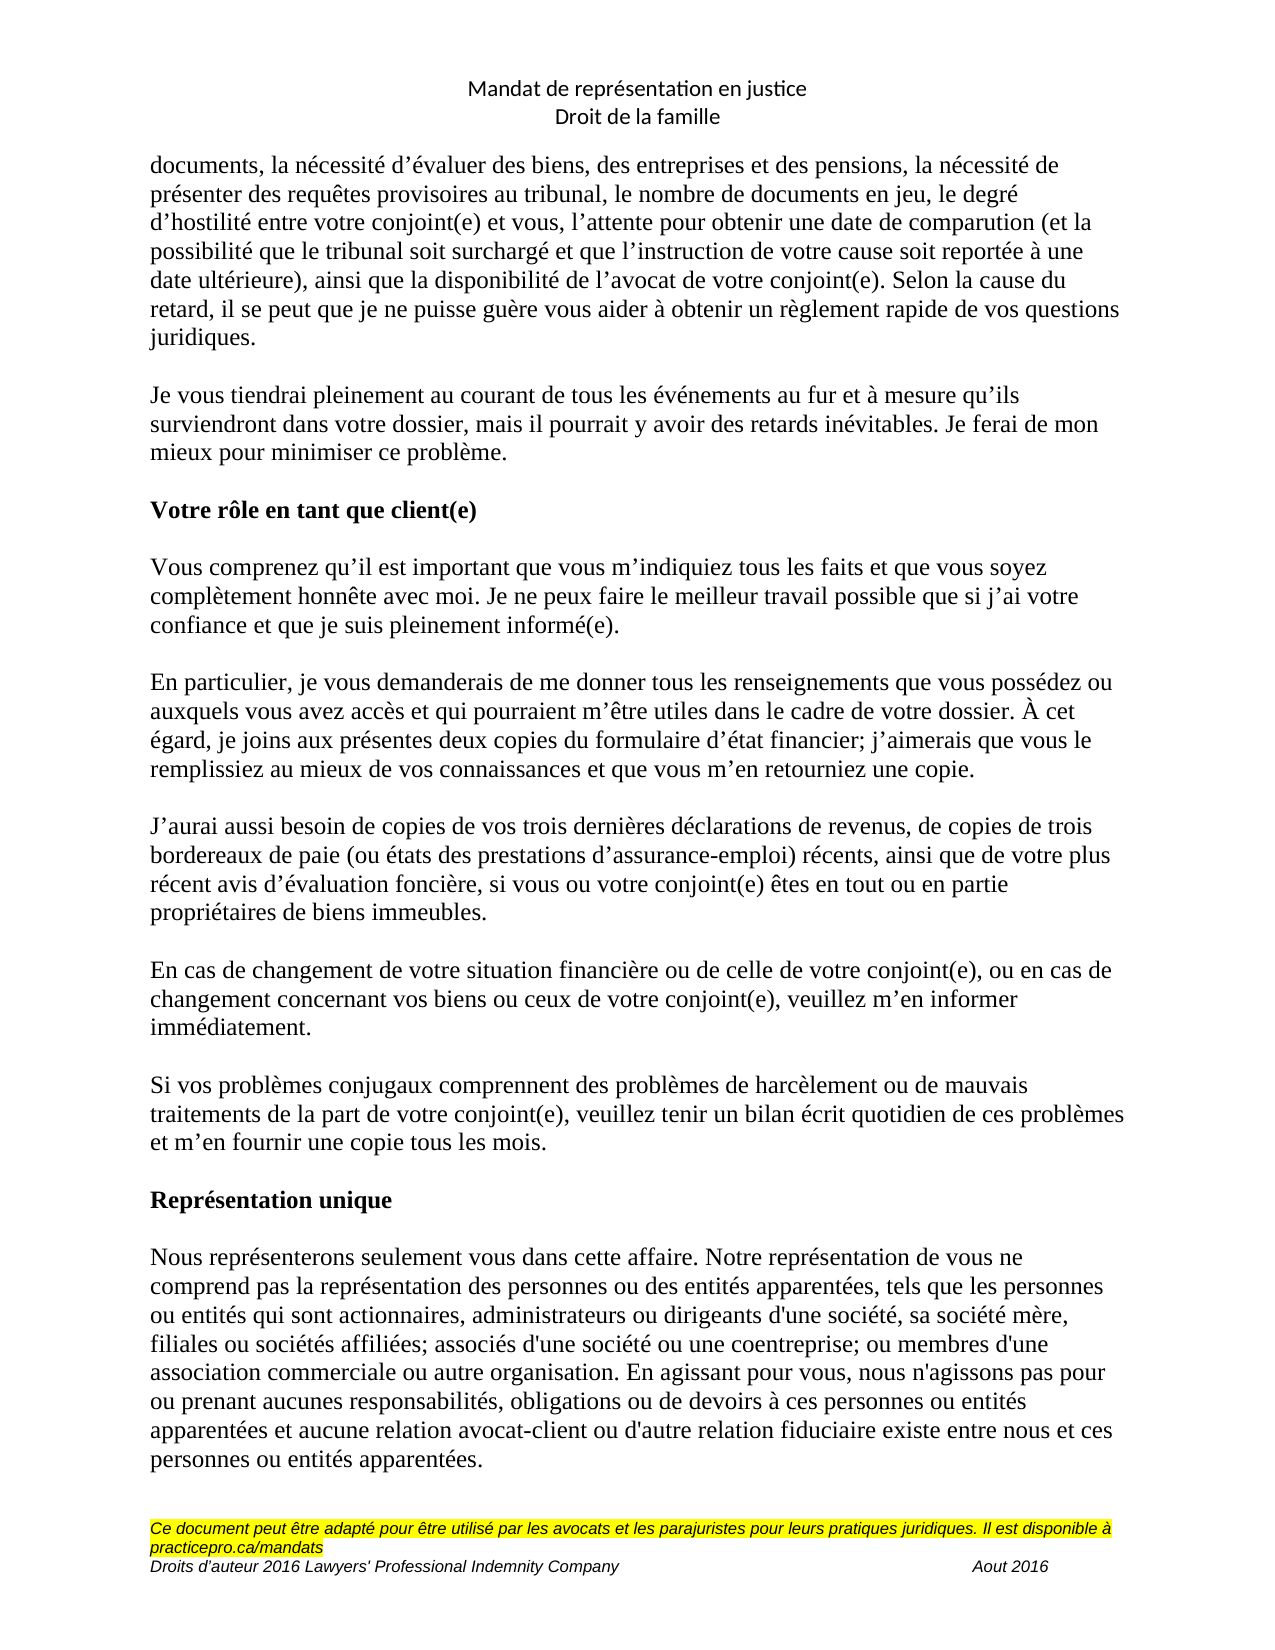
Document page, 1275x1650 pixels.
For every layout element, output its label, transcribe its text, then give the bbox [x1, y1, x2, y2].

text En cas de changement de votre situation financière ou de celle de votre conjoint(e), ou en cas de changement concernant vos biens ou ceux de votre conjoint(e), veuillez m’en informer immédiatement. [150, 955, 1125, 1041]
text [150, 150, 1125, 351]
text Si vos problèmes conjugaux comprennent des problèmes de harcèlement ou de mauvais traitements de la part de votre conjoint(e), veuillez tenir un bilan écrit quotidien de ces problèmes et m’en fournir une copie tous les mois. [150, 1070, 1125, 1156]
text Votre rôle en tant que client(e) [150, 495, 1125, 524]
text J’aurai aussi besoin de copies de vos trois dernières déclarations de revenus, de copies de trois bordereaux de paie (ou états des prestations d’assurance-emploi) récents, ainsi que de votre plus récent avis d’évaluation foncière, si vous ou votre conjoint(e) êtes en tout ou en partie propriétaires de biens immeubles. [150, 811, 1125, 926]
text Nous représenterons seulement vous dans cette affaire. Notre représentation de vous ne comprend pas la représentation des personnes ou des entités apparentées, tels que les personnes ou entités qui sont actionnaires, administrateurs ou dirigeants d'une société, sa société mère, filiales ou sociétés affiliées; associés d'une société ou une coentreprise; ou membres d'une association commerciale ou autre organisation. En agissant pour vous, nous n'agissons pas pour ou prenant aucunes responsabilités, obligations ou de devoirs à ces personnes ou entités apparentées et aucune relation avocat-client ou d'autre relation fiduciaire existe entre nous et ces personnes ou entités apparentées. [150, 1242, 1125, 1472]
text En particulier, je vous demanderais de me donner tous les renseignements que vous possédez ou auxquels vous avez accès et qui pourraient m’être utiles dans le cadre de votre dossier. À cet égard, je joins aux présentes deux copies du formulaire d’état financier; j’aimerais que vous le remplissiez au mieux de vos connaissances et que vous m’en retourniez une copie. [150, 667, 1125, 782]
text Je vous tiendrai pleinement au courant de tous les événements au fur et à mesure qu’ils surviendront dans votre dossier, mais il pourrait y avoir des retards inévitables. Je ferai de mon mieux pour minimiser ce problème. [150, 380, 1125, 466]
text Vous comprenez qu’il est important que vous m’indiquiez tous les faits et que vous soyez complètement honnête avec moi. Je ne peux faire le meilleur travail possible que si j’ai votre confiance et que je suis pleinement informé(e). [150, 552, 1125, 639]
text Représentation unique [150, 1185, 1125, 1214]
